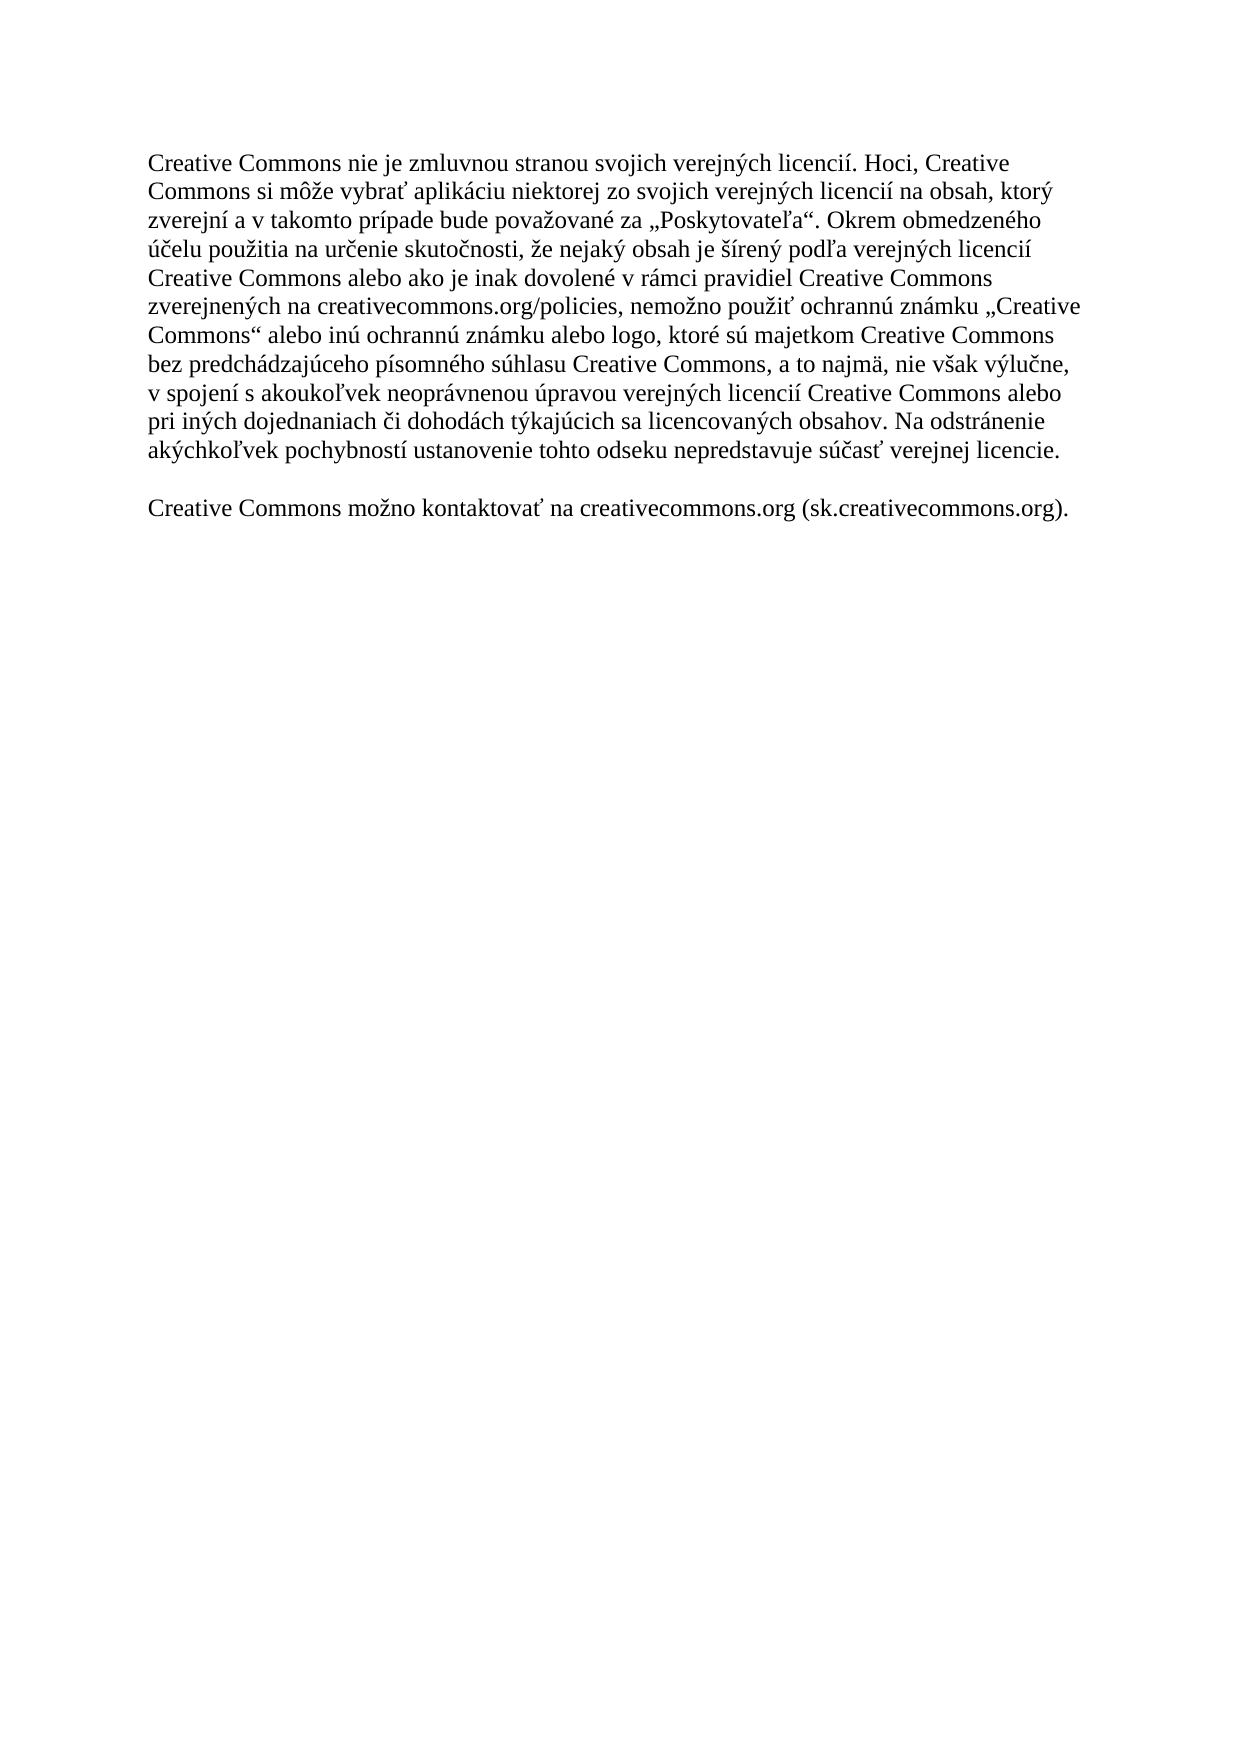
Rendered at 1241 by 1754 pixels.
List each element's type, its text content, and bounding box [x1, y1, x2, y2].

text Creative Commons nie je zmluvnou stranou svojich verejných licencií. Hoci, Creative Commons si môže vybrať aplikáciu niektorej zo svojich verejných licencií na obsah, ktorý zverejní a v takomto prípade bude považované za „Poskytovateľa“. Okrem obmedzeného účelu použitia na určenie skutočnosti, že nejaký obsah je šírený podľa verejných licencií Creative Commons alebo ako je inak dovolené v rámci pravidiel Creative Commons zverejnených na creativecommons.org/policies, nemožno použiť ochrannú známku „Creative Commons“ alebo inú ochrannú známku alebo logo, ktoré sú majetkom Creative Commons bez predchádzajúceho písomného súhlasu Creative Commons, a to najmä, nie však výlučne, v spojení s akoukoľvek neoprávnenou úpravou verejných licencií Creative Commons alebo pri iných dojednaniach či dohodách týkajúcich sa licencovaných obsahov. Na odstránenie akýchkoľvek pochybností ustanovenie tohto odseku nepredstavuje súčasť verejnej licencie. [148, 148, 1093, 464]
text Creative Commons možno kontaktovať na creativecommons.org (sk.creativecommons.org). [148, 493, 1093, 521]
